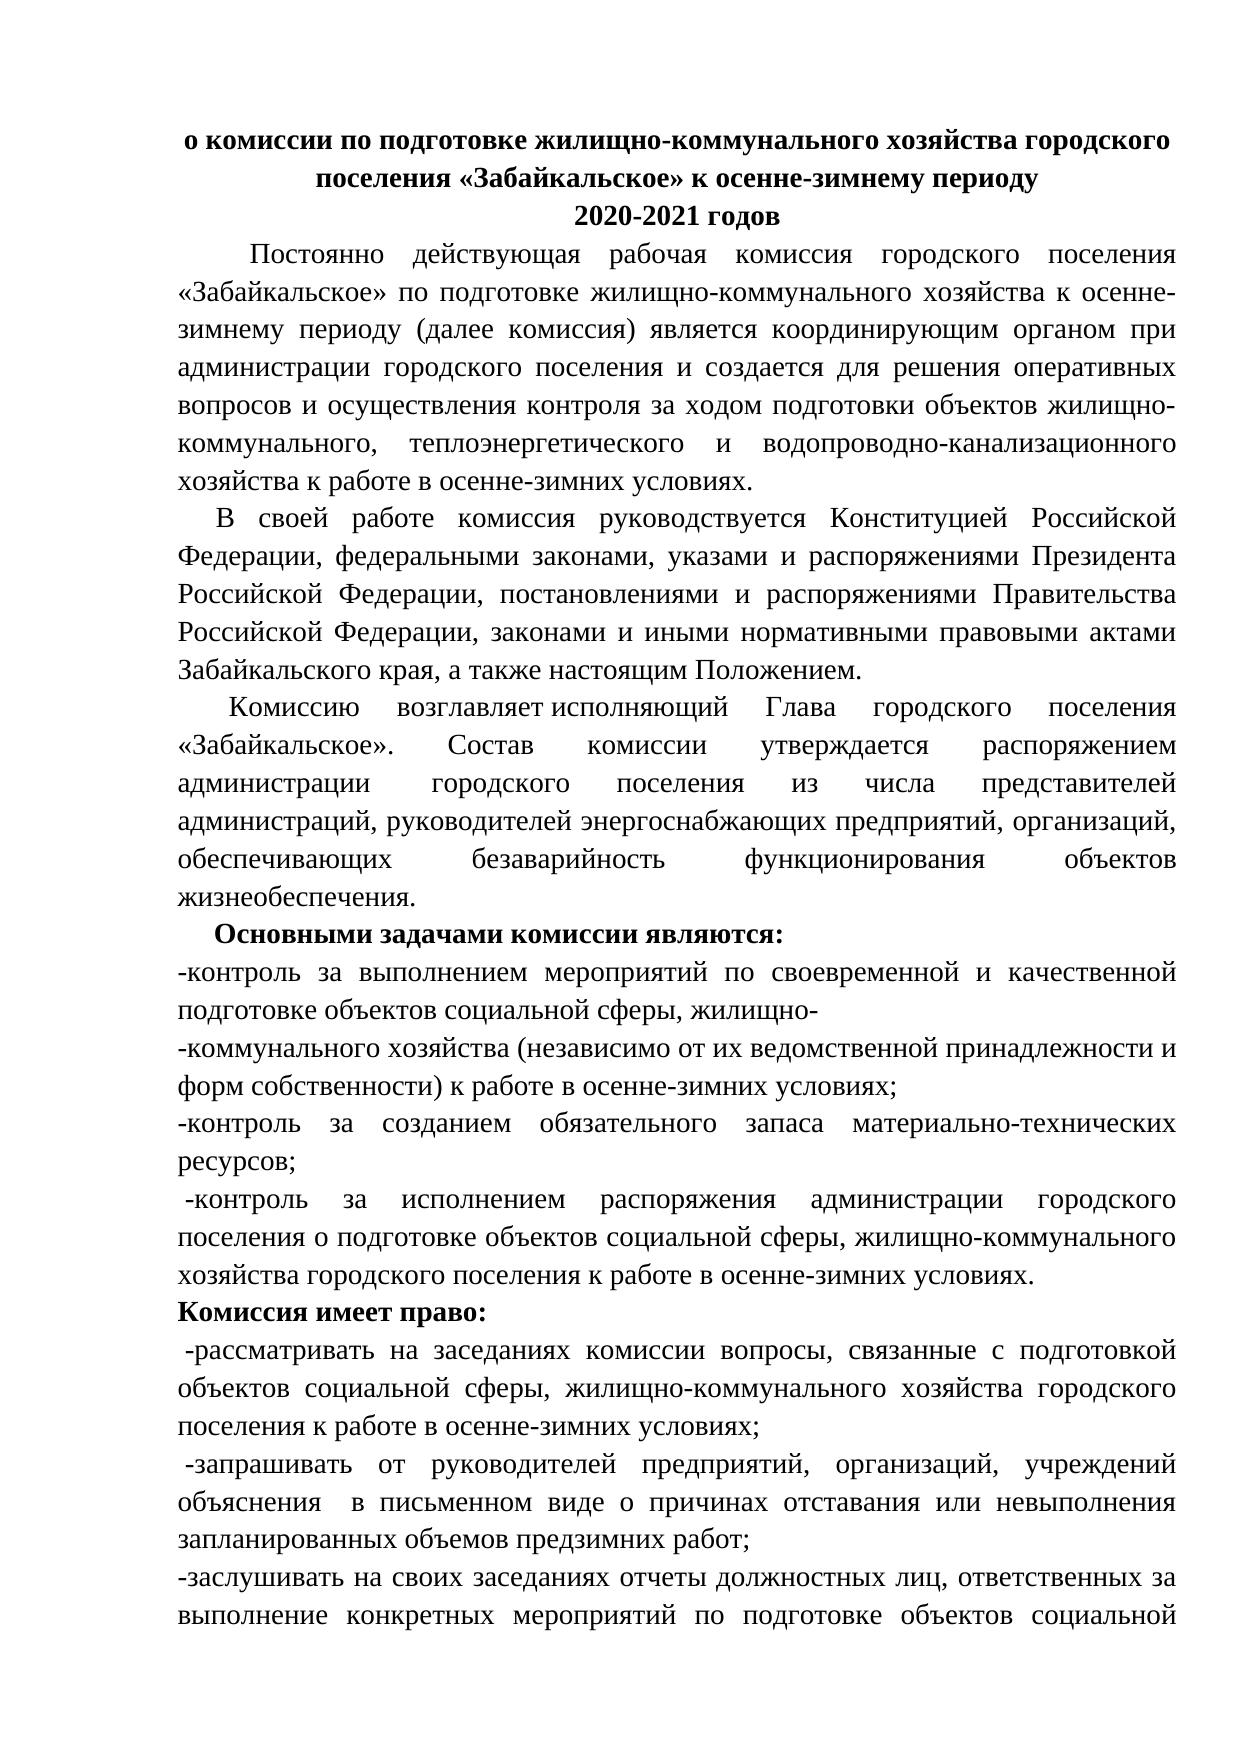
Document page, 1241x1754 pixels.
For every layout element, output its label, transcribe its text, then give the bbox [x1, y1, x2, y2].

text В своей работе комиссия руководствуется Конституцией Российской Федерации, федеральными законами, указами и распоряжениями Президента Российской Федерации, постановлениями и распоряжениями Правительства Российской Федерации, законами и иными нормативными правовыми актами Забайкальского края, а также настоящим Положением. [177, 496, 1177, 685]
text -рассматривать на заседаниях комиссии вопросы, связанные с подготовкой объектов социальной сферы, жилищно-коммунального хозяйства городского поселения к работе в осенне-зимних условиях; [177, 1328, 1177, 1442]
text Комиссия имеет право: [118, 1290, 1177, 1328]
text -контроль за исполнением распоряжения администрации городского поселения о подготовке объектов социальной сферы, жилищно-коммунального хозяйства городского поселения к работе в осенне-зимних условиях. [177, 1177, 1177, 1290]
text о комиссии по подготовке жилищно-коммунального хозяйства городского поселения «Забайкальское» к осенне-зимнему периоду [177, 118, 1177, 194]
text 2020-2021 годов [177, 194, 1177, 232]
text Постоянно действующая рабочая комиссия городского поселения «Забайкальское» по подготовке жилищно-коммунального хозяйства к осенне-зимнему периоду (далее комиссия) является координирующим органом при администрации городского поселения и создается для решения оперативных вопросов и осуществления контроля за ходом подготовки объектов жилищно-коммунального, теплоэнергетического и водопроводно-канализационного хозяйства к работе в осенне-зимних условиях. [177, 232, 1177, 496]
text -контроль за созданием обязательного запаса материально-технических ресурсов; [177, 1101, 1177, 1177]
text Комиссию возглавляет исполняющий Глава городского поселения «Забайкальское». Состав комиссии утверждается распоряжением администрации городского поселения из числа представителей администраций, руководителей энергоснабжающих предприятий, организаций, обеспечивающих безаварийность функционирования объектов жизнеобеспечения. [177, 685, 1177, 912]
text -коммунального хозяйства (независимо от их ведомственной принадлежности и форм собственности) к работе в осенне-зимних условиях; [177, 1026, 1177, 1101]
text Основными задачами комиссии являются: [118, 912, 1177, 950]
text -контроль за выполнением мероприятий по своевременной и качественной подготовке объектов социальной сферы, жилищно- [177, 950, 1177, 1026]
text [177, 1555, 1177, 1631]
text -запрашивать от руководителей предприятий, организаций, учреждений объяснения в письменном виде о причинах отставания или невыполнения запланированных объемов предзимних работ; [177, 1442, 1177, 1555]
